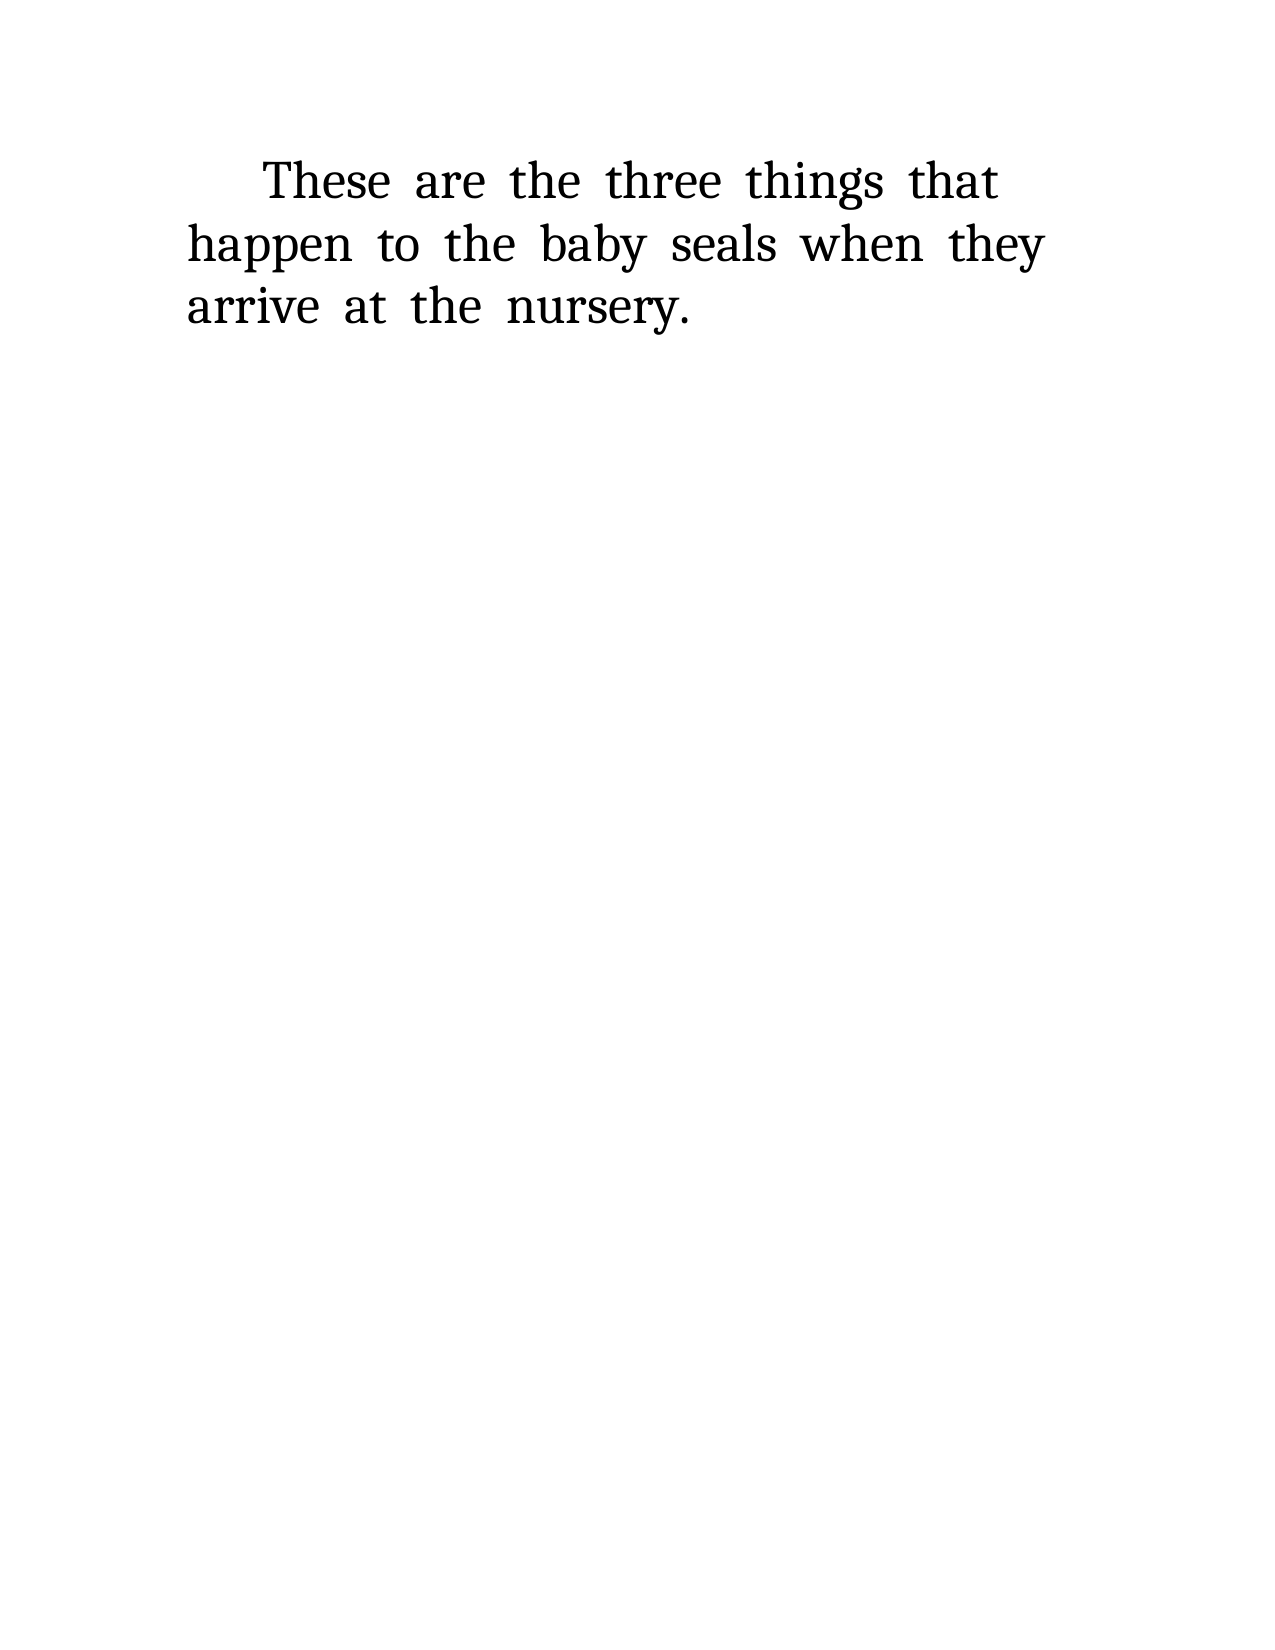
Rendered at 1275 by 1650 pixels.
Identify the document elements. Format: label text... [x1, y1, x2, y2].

text These are the three things that happen to the baby seals when they arrive at the nursery. [187, 150, 1087, 337]
